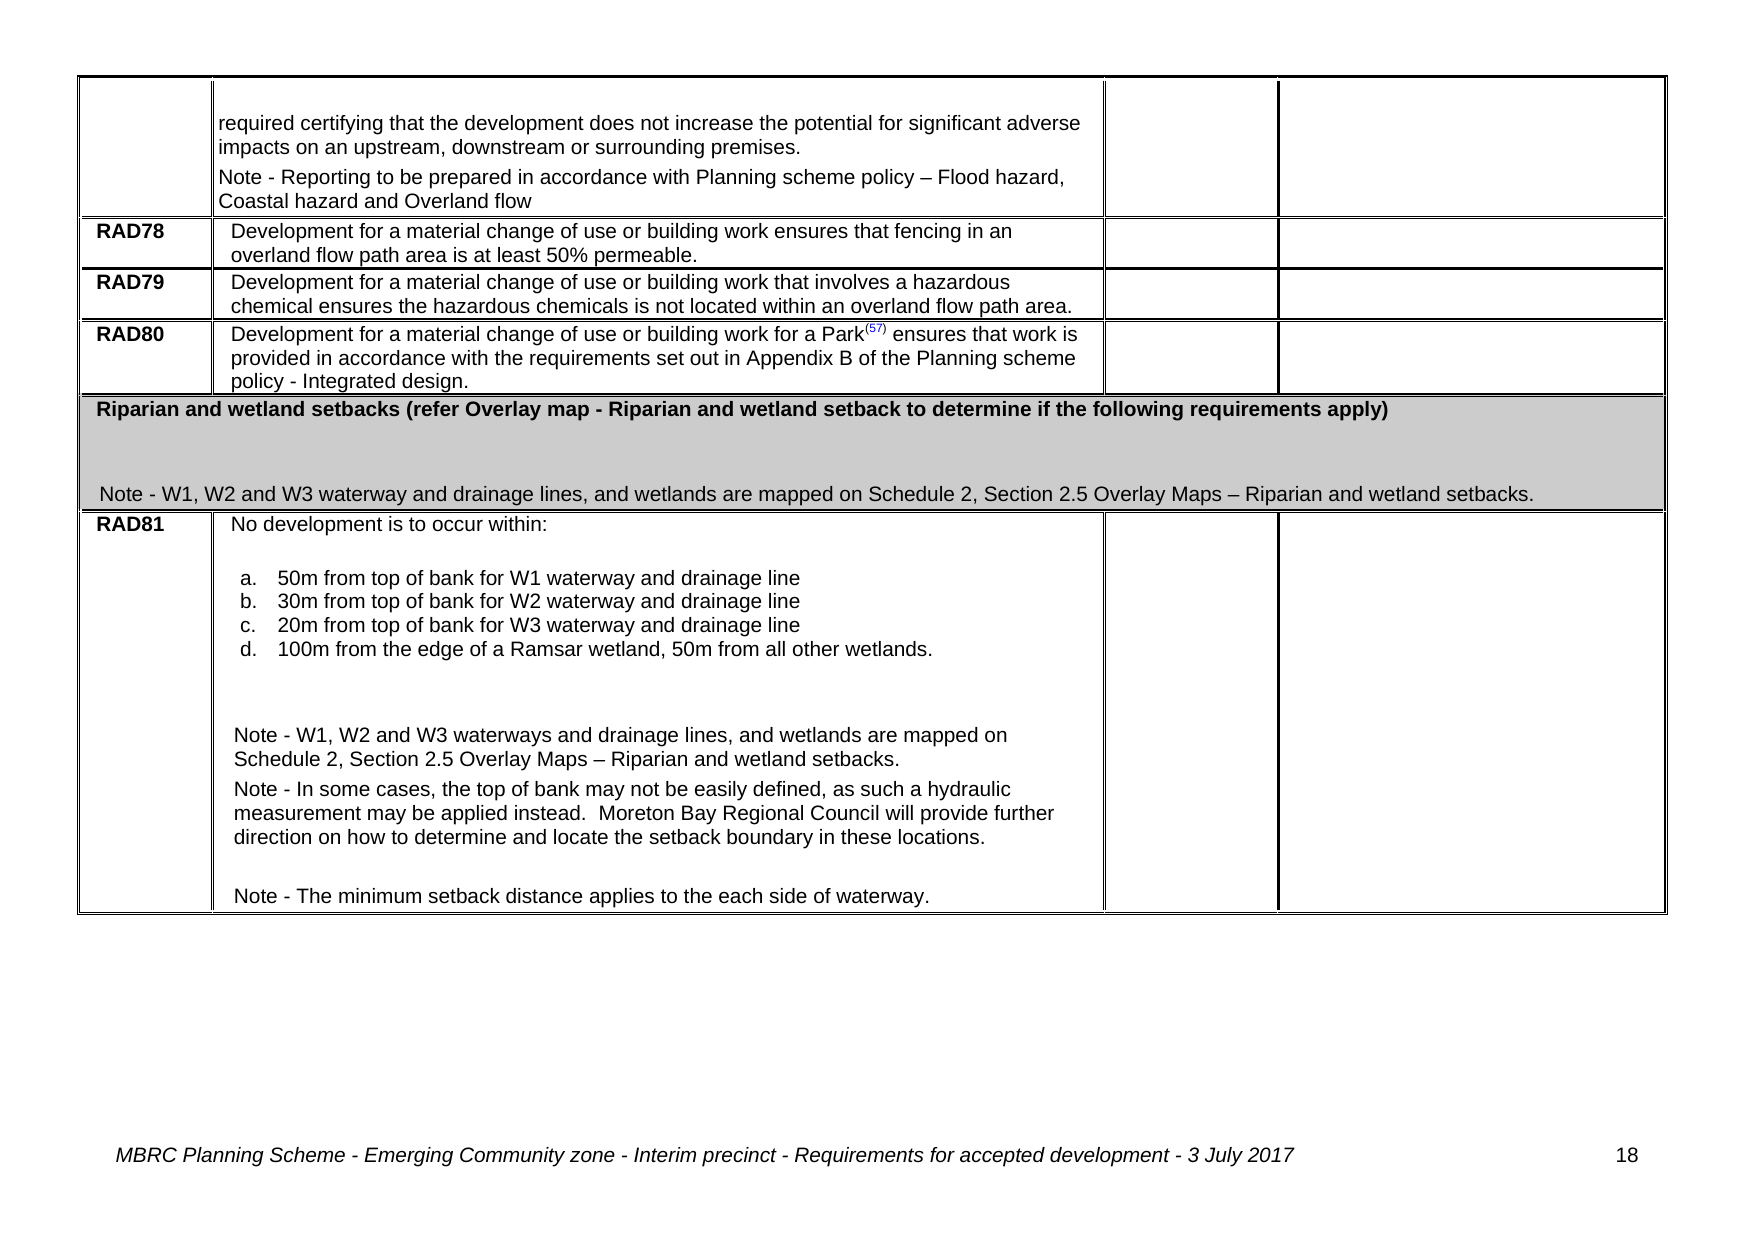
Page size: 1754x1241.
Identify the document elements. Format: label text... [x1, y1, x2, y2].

table_cell RAD80 [80, 318, 211, 393]
table_cell [1278, 509, 1665, 911]
table_cell [1106, 270, 1277, 318]
table_cell [1105, 77, 1278, 216]
table_cell No development is to occur within: 50m from top of bank for W1 waterway and drainage line 30m from top of bank for W2 waterway and drainage line 20m from top of bank for W3 waterway and drainage line 100m from the edge of a Ramsar wetland, 50m from all other wetlands. [213, 513, 1104, 911]
table_cell [1278, 216, 1666, 267]
table_cell [1105, 513, 1278, 911]
table_cell RAD78 [78, 216, 213, 267]
table_cell [1280, 318, 1665, 393]
table_cell Riparian and wetland setbacks (refer Overlay map - Riparian and wetland setback to determine if the following requirements apply) [80, 393, 1665, 509]
table_cell Development for a material change of use or building work that involves a hazardous chemical ensures the hazardous chemicals is not located within an overland flow path area. [214, 270, 1103, 318]
table_cell Development for a material change of use or building work ensures that fencing in an overland flow path area is at least 50% permeable. [214, 219, 1103, 267]
table_cell [1278, 78, 1664, 216]
table_cell Development for a material change of use or building work for a Park(57) ensures that work is provided in accordance with the requirements set out in Appendix B of the Planning scheme policy - Integrated design. [214, 322, 1103, 393]
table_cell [213, 78, 1104, 216]
table_cell RAD79 [80, 267, 211, 318]
table_cell [1280, 267, 1664, 318]
table_cell RAD81 [80, 509, 213, 911]
table_cell RAD77 [80, 78, 213, 216]
table_cell [1106, 322, 1277, 393]
table_cell [1106, 219, 1277, 267]
